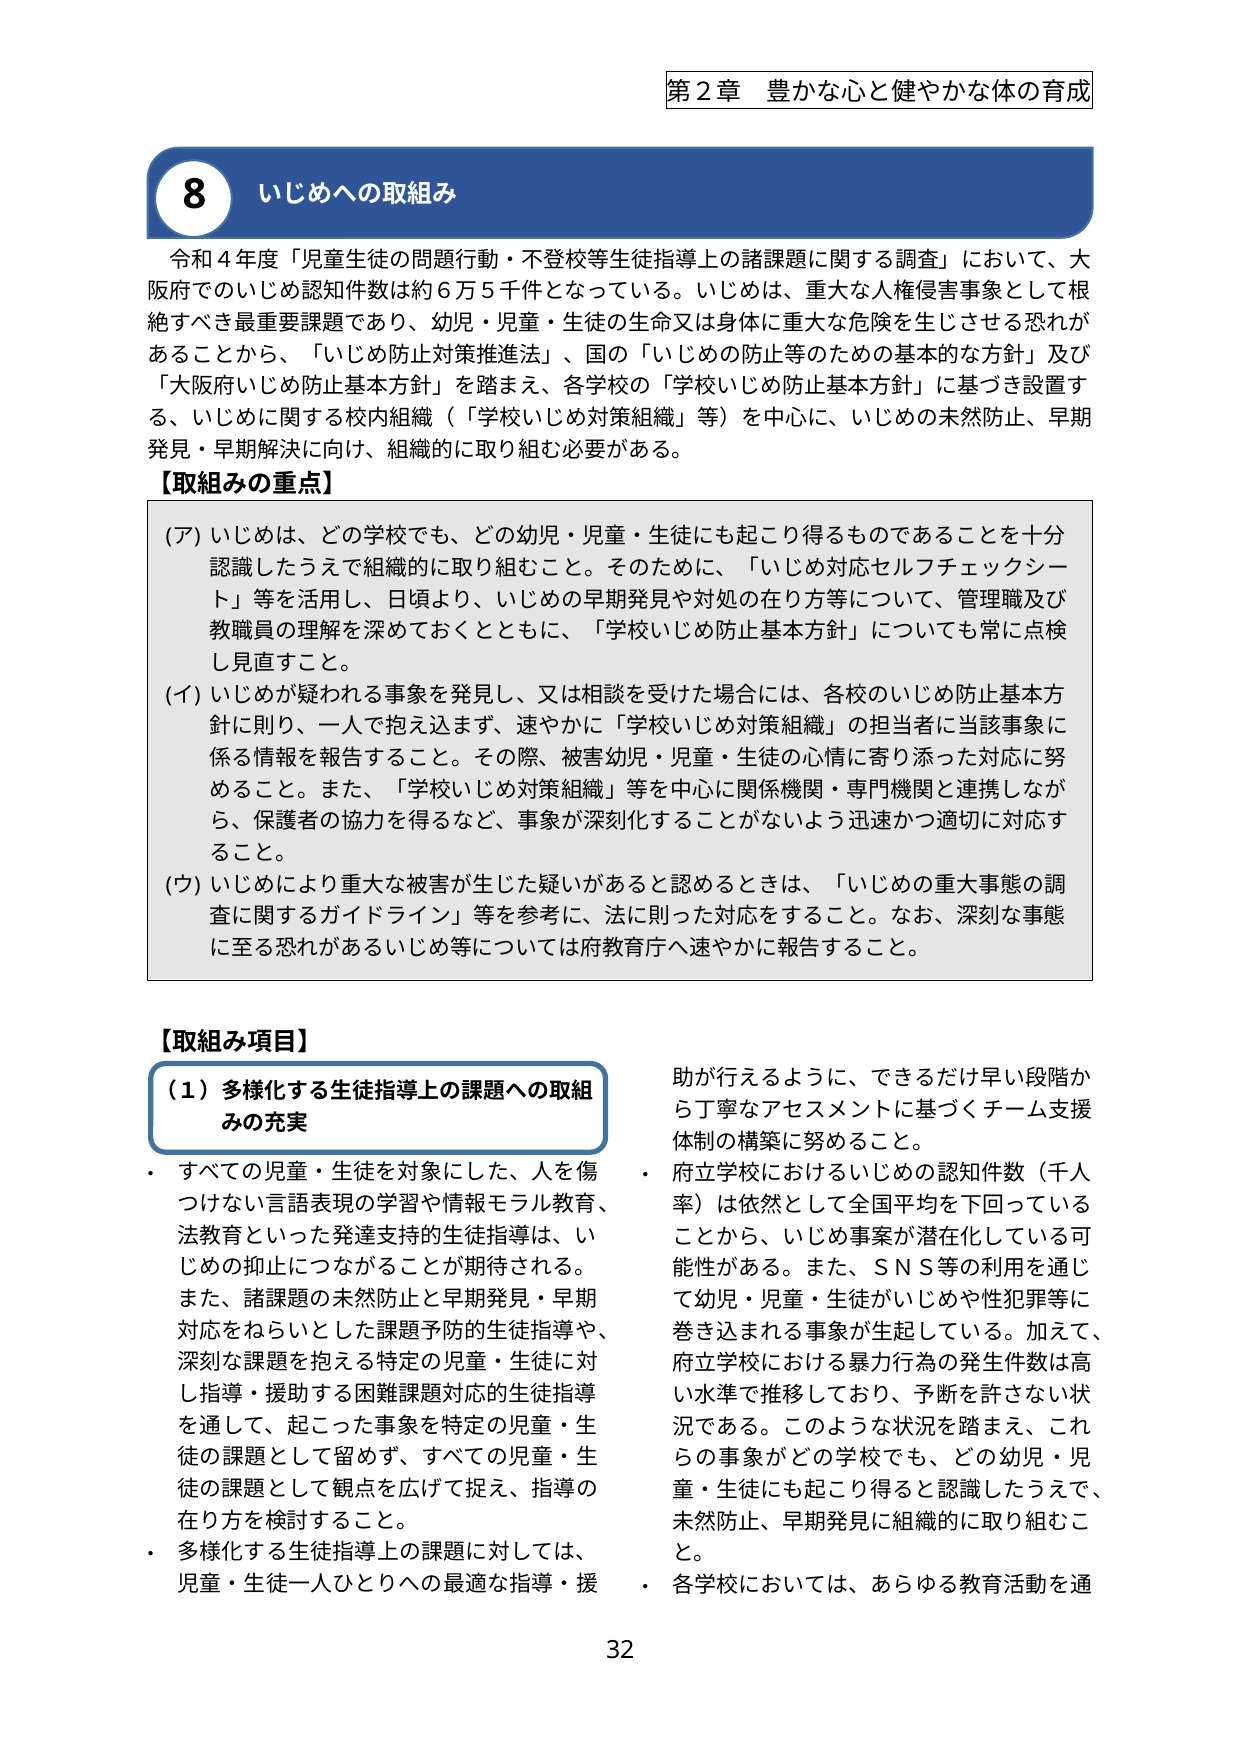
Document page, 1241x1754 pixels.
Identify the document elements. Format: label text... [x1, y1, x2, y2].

list 多様化する生徒指導上の課題に対しては、児童・生徒一人ひとりへの最適な指導・援助が行えるように、できるだけ早い段階から丁寧なアセスメントに基づくチーム支援体制の構築に努めること。 [642, 1060, 1092, 1155]
list すべての児童・生徒を対象にした、人を傷つけない言語表現の学習や情報モラル教育、法教育といった発達支持的生徒指導は、いじめの抑止につながることが期待される。また、諸課題の未然防止と早期発見・早期対応をねらいとした課題予防的生徒指導や、深刻な課題を抱える特定の児童・生徒に対し指導・援助する困難課題対応的生徒指導を通して、起こった事象を特定の児童・生徒の課題として留めず、すべての児童・生徒の課題として観点を広げて捉え、指導の在り方を検討すること。 [148, 1154, 598, 1534]
text 【取組みの重点】 [148, 463, 1092, 499]
list 多様化する生徒指導上の課題に対しては、児童・生徒一人ひとりへの最適な指導・援助が行えるように、できるだけ早い段階から丁寧なアセスメントに基づくチーム支援体制の構築に努めること。 [148, 1534, 598, 1598]
text 【取組み項目】 [148, 1010, 1092, 1060]
list 府立学校におけるいじめの認知件数（千人率）は依然として全国平均を下回っていることから、いじめ事案が潜在化している可能性がある。また、ＳＮＳ等の利用を通じて幼児・児童・生徒がいじめや性犯罪等に巻き込まれる事象が生起している。加えて、府立学校における暴力行為の発生件数は高い水準で推移しており、予断を許さない状況である。このような状況を踏まえ、これらの事象がどの学校でも、どの幼児・児童・生徒にも起こり得ると認識したうえで、未然防止、早期発見に組織的に取り組むこと。 [642, 1155, 1092, 1567]
text 令和４年度「児童生徒の問題行動・不登校等生徒指導上の諸課題に関する調査」において、大阪府でのいじめ認知件数は約６万５千件となっている。いじめは、重大な人権侵害事象として根絶すべき最重要課題であり、幼児・児童・生徒の生命又は身体に重大な危険を生じさせる恐れがあることから、「いじめ防止対策推進法」、国の「いじめの防止等のための基本的な方針」及び「大阪府いじめ防止基本方針」を踏まえ、各学校の「学校いじめ防止基本方針」に基づき設置する、いじめに関する校内組織（「学校いじめ対策組織」等）を中心に、いじめの未然防止、早期発見・早期解決に向け、組織的に取り組む必要がある。 [148, 242, 1092, 463]
table_header いじめは、どの学校でも、どの幼児・児童・生徒にも起こり得るものであることを十分認識したうえで組織的に取り組むこと。そのために、「いじめ対応セルフチェックシート」等を活用し、日頃より、いじめの早期発見や対処の在り方等について、管理職及び教職員の理解を深めておくとともに、「学校いじめ防止基本方針」についても常に点検し見直すこと。 いじめが疑われる事象を発見し、又は相談を受けた場合には、各校のいじめ防止基本方針に則り、一人で抱え込まず、速やかに「学校いじめ対策組織」の担当者に当該事象に係る情報を報告すること。その際、被害幼児・児童・生徒の心情に寄り添った対応に努めること。また、「学校いじめ対策組織」等を中心に関係機関・専門機関と連携しながら、保護者の協力を得るなど、事象が深刻化することがないよう迅速かつ適切に対応すること。 いじめにより重大な被害が生じた疑いがあると認めるときは、「いじめの重大事態の調査に関するガイドライン」等を参考に、法に則った対応をすること。なお、深刻な事態に至る恐れがあるいじめ等については府教育庁へ速やかに報告すること。 [148, 501, 1092, 979]
